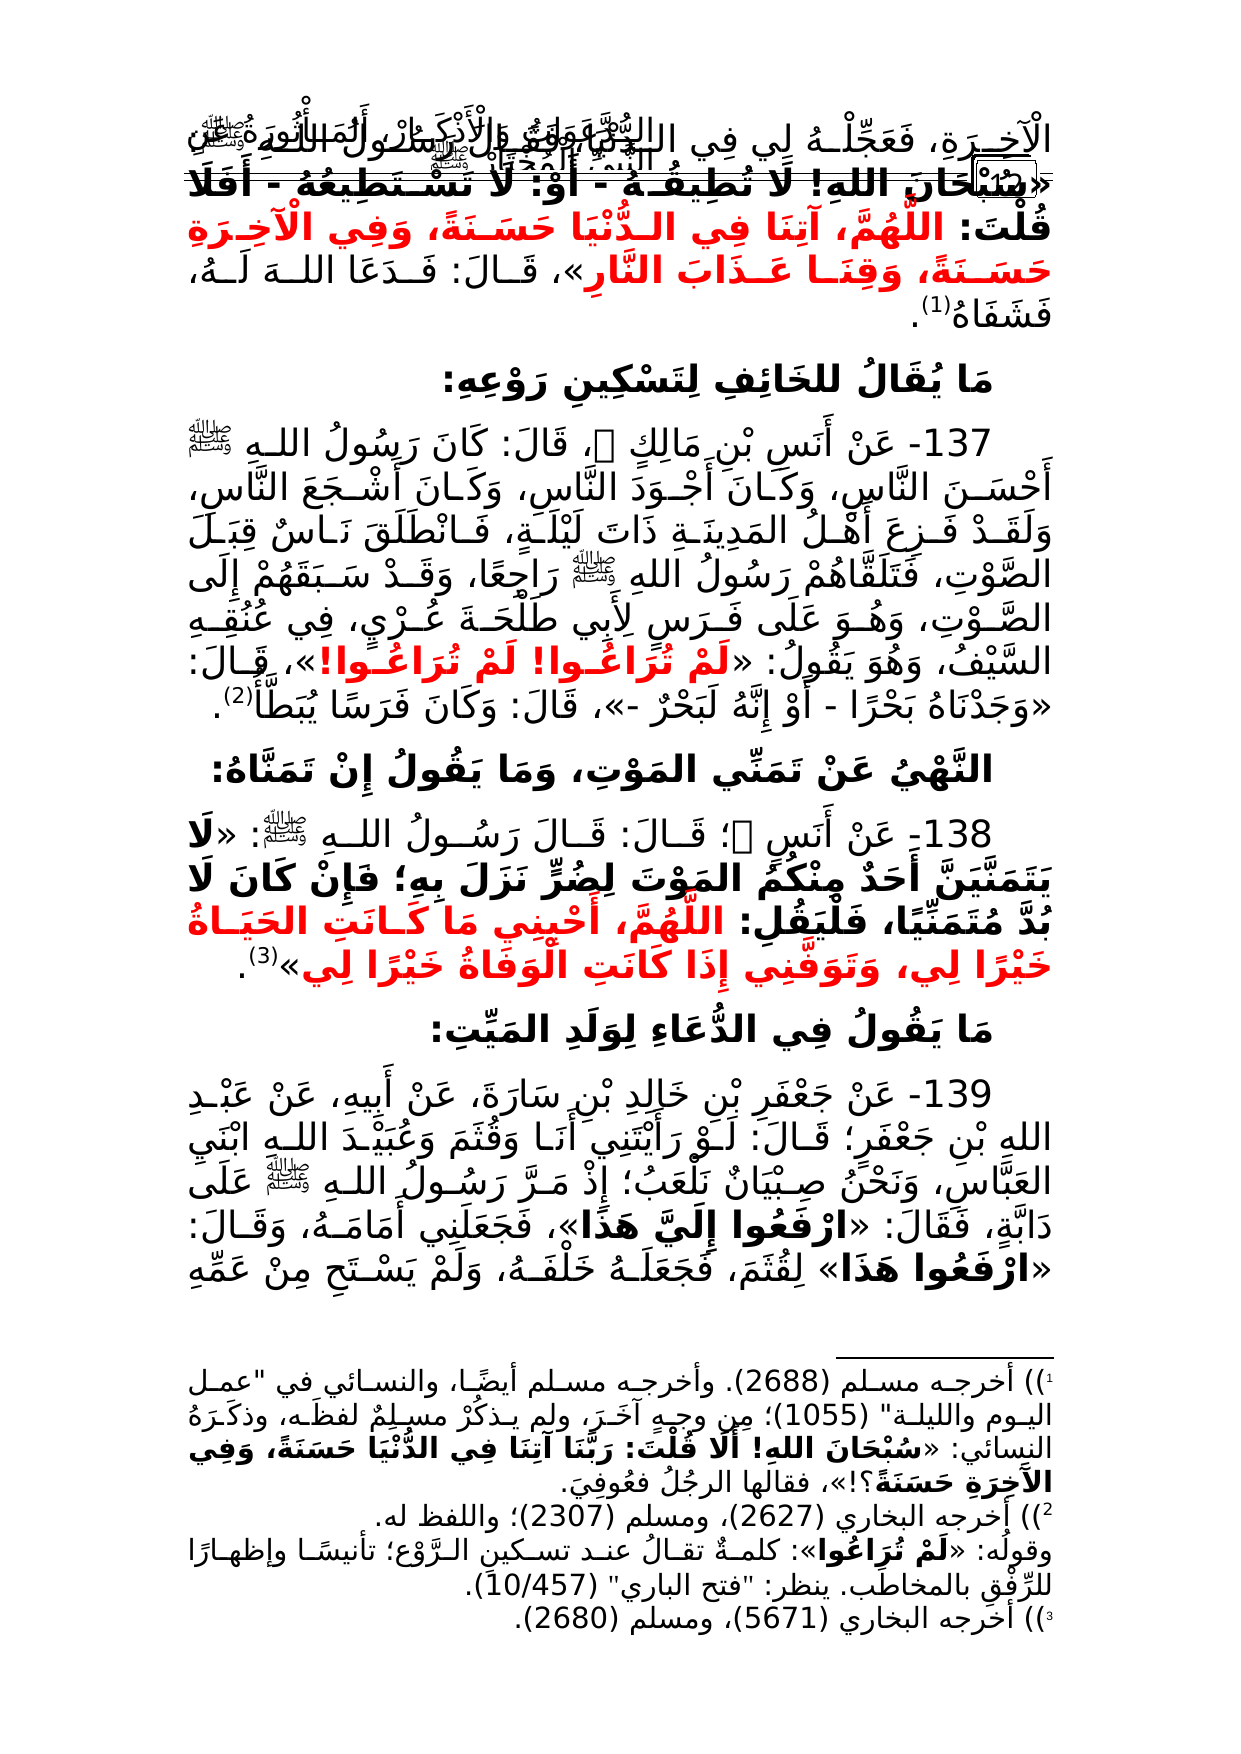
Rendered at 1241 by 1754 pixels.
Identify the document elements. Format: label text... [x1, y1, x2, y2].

text النَّهْيُ عَنْ تَمَنِّي المَوْتِ، وَمَا يَقُولُ إِنْ تَمَنَّاهُ: [187, 748, 1053, 792]
text 138- عَنْ أَنَسٍ ؛ قَالَ: قَالَ رَسُولُ اللهِ ﷺ: «لَا يَتَمَنَّيَنَّ أَحَدٌ مِنْكُمُ المَوْتَ لِضُرٍّ نَزَلَ بِهِ؛ فَإِنْ كَانَ لَا بُدَّ مُتَمَنِّيًا، فَلْيَقُلِ: اللَّهُمَّ، أَحْيِنِي مَا كَانَتِ الحَيَاةُ خَيْرًا لِي، وَتَوَفَّنِي إِذَا كَانَتِ الْوَفَاةُ خَيْرًا لِي»(). [187, 812, 1053, 987]
text 137- عَنْ أَنَسِ بْنِ مَالِكٍ ، قَالَ: كَانَ رَسُولُ اللهِ ﷺ أَحْسَنَ النَّاسِ، وَكَانَ أَجْوَدَ النَّاسِ، وَكَانَ أَشْجَعَ النَّاسِ، وَلَقَدْ فَزِعَ أَهْلُ المَدِينَةِ ذَاتَ لَيْلَةٍ، فَانْطَلَقَ نَاسٌ قِبَلَ الصَّوْتِ، فَتَلَقَّاهُمْ رَسُولُ اللهِ ﷺ رَاجِعًا، وَقَدْ سَبَقَهُمْ إِلَى الصَّوْتِ، وَهُوَ عَلَى فَرَسٍ لِأَبِي طَلْحَةَ عُرْيٍ، فِي عُنُقِهِ السَّيْفُ، وَهُوَ يَقُولُ: «لَمْ تُرَاعُوا! لَمْ تُرَاعُوا!»، قَالَ: «وَجَدْنَاهُ بَحْرًا - أَوْ إِنَّهُ لَبَحْرٌ -»، قَالَ: وَكَانَ فَرَسًا يُبَطَّأُ(). [187, 422, 1053, 727]
text مَا يَقُولُ فِي الدُّعَاءِ لِوَلَدِ المَيِّتِ: [187, 1008, 1053, 1052]
text مَا يُقَالُ للخَائِفِ لِتَسْكِينِ رَوْعِهِ: [187, 357, 1053, 401]
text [187, 118, 1053, 336]
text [187, 1072, 1053, 1291]
